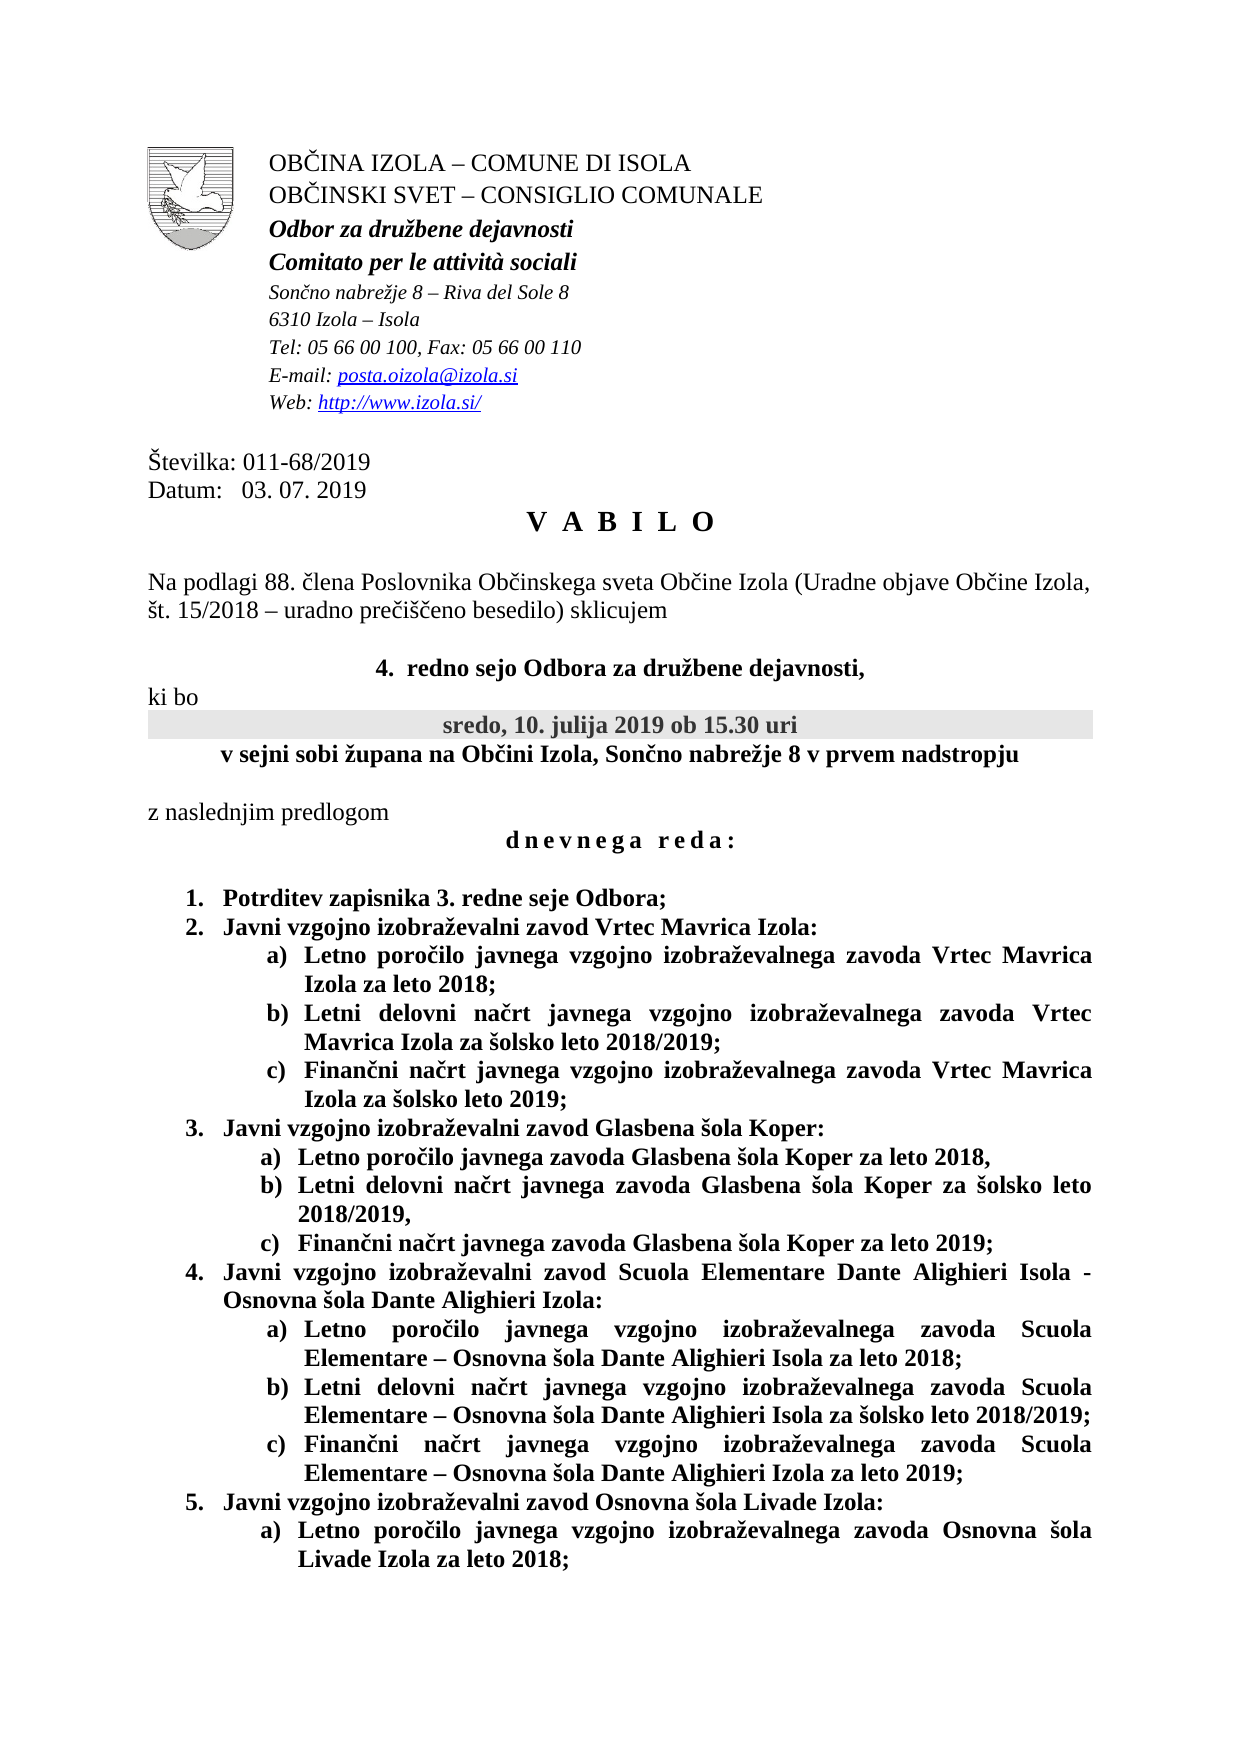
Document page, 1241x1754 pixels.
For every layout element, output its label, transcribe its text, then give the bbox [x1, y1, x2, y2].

table_header [148, 148, 257, 418]
list Letno poročilo javnega vzgojno izobraževalnega zavoda Vrtec Mavrica Izola za leto 2018; [266, 940, 1093, 998]
list Javni vzgojno izobraževalni zavod Glasbena šola Koper: [185, 1113, 1093, 1142]
text Datum: 03. 07. 2019 [148, 476, 1093, 504]
list Letni delovni načrt javnega zavoda Glasbena šola Koper za šolsko leto 2018/2019, [260, 1170, 1093, 1228]
list Letno poročilo javnega zavoda Glasbena šola Koper za leto 2018, [260, 1142, 1093, 1170]
text v sejni sobi župana na Občini Izola, Sončno nabrežje 8 v prvem nadstropju [148, 739, 1093, 768]
text Številka: 011-68/2019 [148, 447, 1093, 476]
list Javni vzgojno izobraževalni zavod Osnovna šola Livade Izola: [185, 1487, 1093, 1515]
list Finančni načrt javnega vzgojno izobraževalnega zavoda Vrtec Mavrica Izola za šolsko leto 2019; [266, 1055, 1093, 1113]
list Javni vzgojno izobraževalni zavod Vrtec Mavrica Izola: [185, 912, 1093, 940]
table_header OBČINA IZOLA – COMUNE DI ISOLA OBČINSKI SVET – CONSIGLIO COMUNALE Odbor za družbene dejavnosti Comitato per le attività sociali Sončno nabrežje 8 – Riva del Sole 8 6310 Izola – Isola Tel: 05 66 00 100, Fax: 05 66 00 110 E-mail: posta.oizola@izola.si Web: http://www.izola.si/ [258, 148, 1093, 418]
text sredo, 10. julija 2019 ob 15.30 uri [148, 710, 1093, 739]
list Letno poročilo javnega vzgojno izobraževalnega zavoda Scuola Elementare – Osnovna šola Dante Alighieri Isola za leto 2018; [266, 1314, 1093, 1372]
picture [147, 147, 234, 251]
list Letno poročilo javnega vzgojno izobraževalnega zavoda Osnovna šola Livade Izola za leto 2018; [260, 1515, 1093, 1573]
list Letni delovni načrt javnega vzgojno izobraževalnega zavoda Vrtec Mavrica Izola za šolsko leto 2018/2019; [266, 998, 1093, 1055]
text 4. redno sejo Odbora za družbene dejavnosti, [148, 653, 1093, 682]
list Finančni načrt javnega vzgojno izobraževalnega zavoda Scuola Elementare – Osnovna šola Dante Alighieri Izola za leto 2019; [266, 1429, 1093, 1487]
list Javni vzgojno izobraževalni zavod Scuola Elementare Dante Alighieri Isola - Osnovna šola Dante Alighieri Izola: [185, 1257, 1093, 1314]
list Letni delovni načrt javnega vzgojno izobraževalnega zavoda Scuola Elementare – Osnovna šola Dante Alighieri Isola za šolsko leto 2018/2019; [266, 1372, 1093, 1429]
list Potrditev zapisnika 3. redne seje Odbora; [185, 883, 1093, 912]
text dnevnega reda: [148, 825, 1093, 854]
text ki bo [148, 682, 1093, 710]
text Na podlagi 88. člena Poslovnika Občinskega sveta Občine Izola (Uradne objave Občine Izola, št. 15/2018 – uradno prečiščeno besedilo) sklicujem [148, 567, 1093, 624]
list Finančni načrt javnega zavoda Glasbena šola Koper za leto 2019; [260, 1228, 1093, 1257]
text z naslednjim predlogom [148, 797, 1093, 825]
text V A B I L O [148, 504, 1093, 538]
